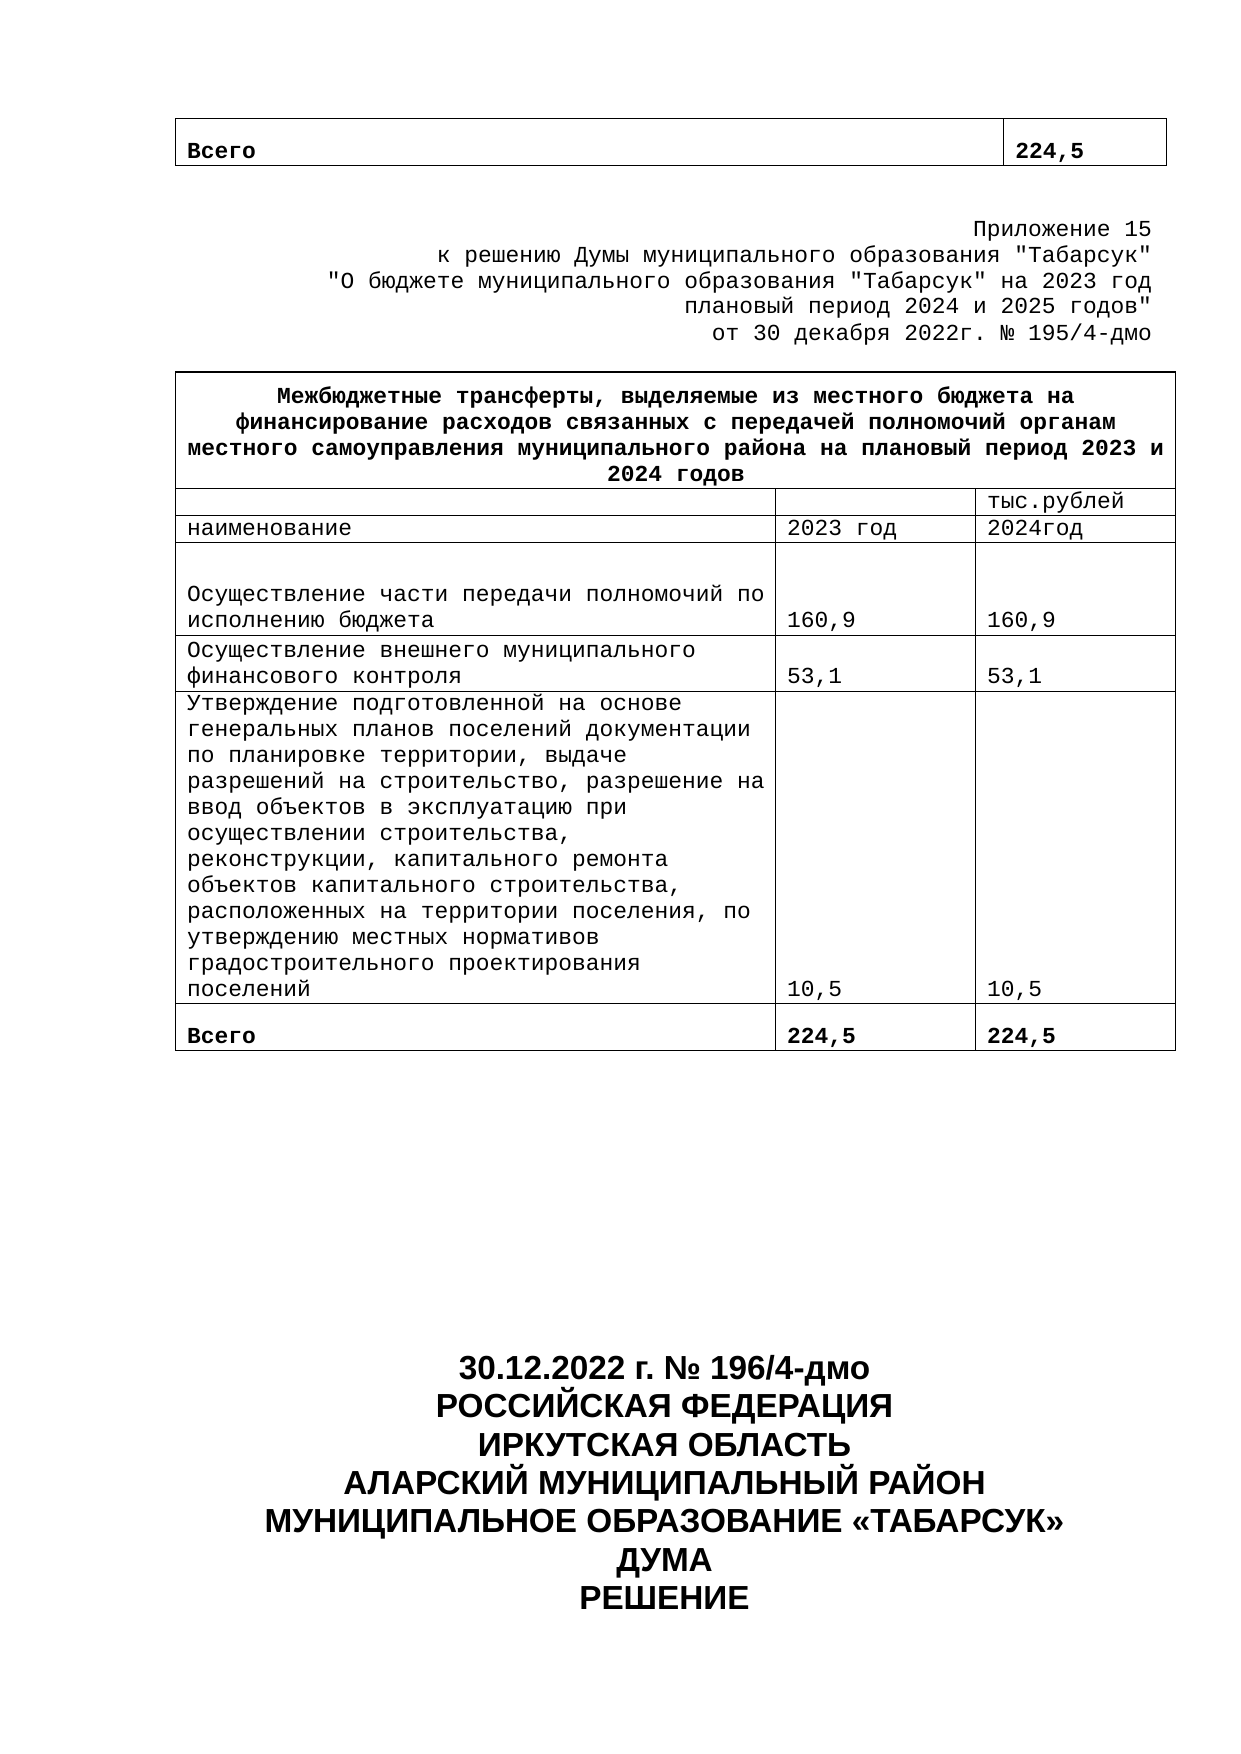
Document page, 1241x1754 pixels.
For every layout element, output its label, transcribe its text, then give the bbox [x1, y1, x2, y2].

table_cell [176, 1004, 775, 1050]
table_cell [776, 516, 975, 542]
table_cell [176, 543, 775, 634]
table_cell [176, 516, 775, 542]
text АЛАРСКИЙ МУНИЦИПАЛЬНЫЙ РАЙОН [177, 1463, 1152, 1502]
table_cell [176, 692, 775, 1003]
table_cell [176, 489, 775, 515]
text ДУМА [177, 1540, 1152, 1578]
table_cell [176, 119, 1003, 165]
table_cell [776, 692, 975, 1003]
text Приложение 15 [177, 217, 1152, 243]
text РЕШЕНИЕ [177, 1578, 1152, 1617]
text 30.12.2022 г. № 196/4-дмо [177, 1348, 1152, 1386]
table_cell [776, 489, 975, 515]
text от 30 декабря 2022г. № 195/4-дмо [177, 321, 1152, 347]
text к решению Думы муниципального образования "Табарсук" [177, 243, 1152, 269]
text плановый период 2024 и 2025 годов" [177, 295, 1152, 321]
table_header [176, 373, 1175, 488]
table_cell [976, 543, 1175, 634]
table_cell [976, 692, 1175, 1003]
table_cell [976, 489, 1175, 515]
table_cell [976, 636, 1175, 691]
text РОССИЙСКАЯ ФЕДЕРАЦИЯ [177, 1386, 1152, 1425]
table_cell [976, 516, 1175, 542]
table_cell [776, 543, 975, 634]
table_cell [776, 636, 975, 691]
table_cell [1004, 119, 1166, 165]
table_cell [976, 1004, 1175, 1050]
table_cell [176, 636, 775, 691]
text ИРКУТСКАЯ ОБЛАСТЬ [177, 1425, 1152, 1463]
text "О бюджете муниципального образования "Табарсук" на 2023 год [177, 269, 1152, 295]
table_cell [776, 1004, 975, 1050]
text МУНИЦИПАЛЬНОЕ ОБРАЗОВАНИЕ «ТАБАРСУК» [177, 1502, 1152, 1540]
